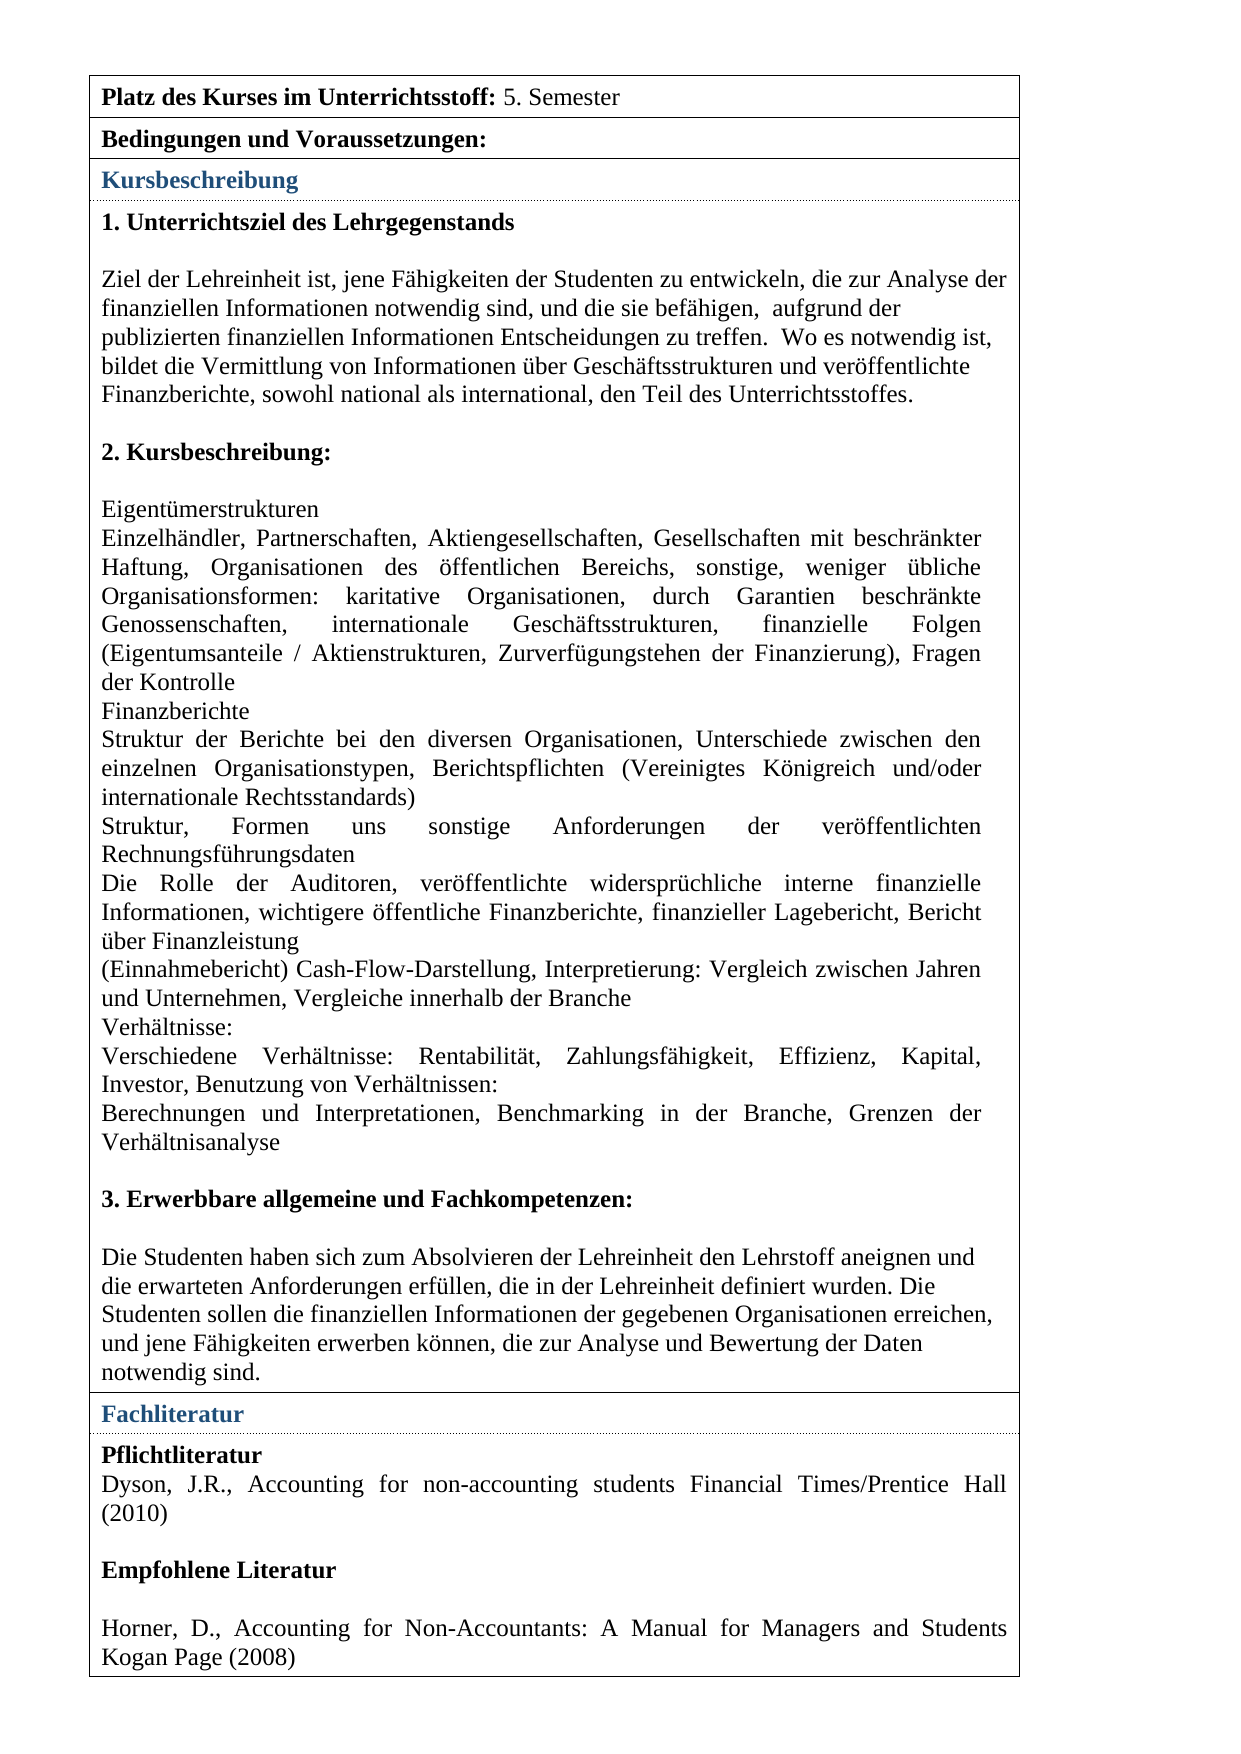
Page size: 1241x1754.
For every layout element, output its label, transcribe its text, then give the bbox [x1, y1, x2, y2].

table_cell Kursbeschreibung [90, 159, 1019, 200]
table_cell Platz des Kurses im Unterrichtsstoff: 5. Semester [90, 76, 1019, 117]
table_cell 1. Unterrichtsziel des Lehrgegenstands Ziel der Lehreinheit ist, jene Fähigkeiten der Studenten zu entwickeln, die zur Analyse der finanziellen Informationen notwendig sind, und die sie befähigen, aufgrund der publizierten finanziellen Informationen Entscheidungen zu treffen. Wo es notwendig ist, bildet die Vermittlung von Informationen über Geschäftsstrukturen und veröffentlichte Finanzberichte, sowohl national als international, den Teil des Unterrichtsstoffes. 2. Kursbeschreibung: Eigentümerstrukturen Einzelhändler, Partnerschaften, Aktiengesellschaften, Gesellschaften mit beschränkter Haftung, Organisationen des öffentlichen Bereichs, sonstige, weniger übliche Organisationsformen: karitative Organisationen, durch Garantien beschränkte Genossenschaften, internationale Geschäftsstrukturen, finanzielle Folgen (Eigentumsanteile / Aktienstrukturen, Zurverfügungstehen der Finanzierung), Fragen der Kontrolle Finanzberichte Struktur der Berichte bei den diversen Organisationen, Unterschiede zwischen den einzelnen Organisationstypen, Berichtspflichten (Vereinigtes Königreich und/oder internationale Rechtsstandards) Struktur, Formen uns sonstige Anforderungen der veröffentlichten Rechnungsführungsdaten Die Rolle der Auditoren, veröffentlichte widersprüchliche interne finanzielle Informationen, wichtigere öffentliche Finanzberichte, finanzieller Lagebericht, Bericht über Finanzleistung (Einnahmebericht) Cash-Flow-Darstellung, Interpretierung: Vergleich zwischen Jahren und Unternehmen, Vergleiche innerhalb der Branche Verhältnisse: Verschiedene Verhältnisse: Rentabilität, Zahlungsfähigkeit, Effizienz, Kapital, Investor, Benutzung von Verhältnissen: Berechnungen und Interpretationen, Benchmarking in der Branche, Grenzen der Verhältnisanalyse 3. Erwerbbare allgemeine und Fachkompetenzen: Die Studenten haben sich zum Absolvieren der Lehreinheit den Lehrstoff aneignen und die erwarteten Anforderungen erfüllen, die in der Lehreinheit definiert wurden. Die Studenten sollen die finanziellen Informationen der gegebenen Organisationen erreichen, und jene Fähigkeiten erwerben können, die zur Analyse und Bewertung der Daten notwendig sind. [90, 200, 1019, 1392]
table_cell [90, 1433, 1019, 1676]
table_cell Bedingungen und Voraussetzungen: [90, 118, 1019, 158]
table_cell Fachliteratur [90, 1393, 1019, 1433]
